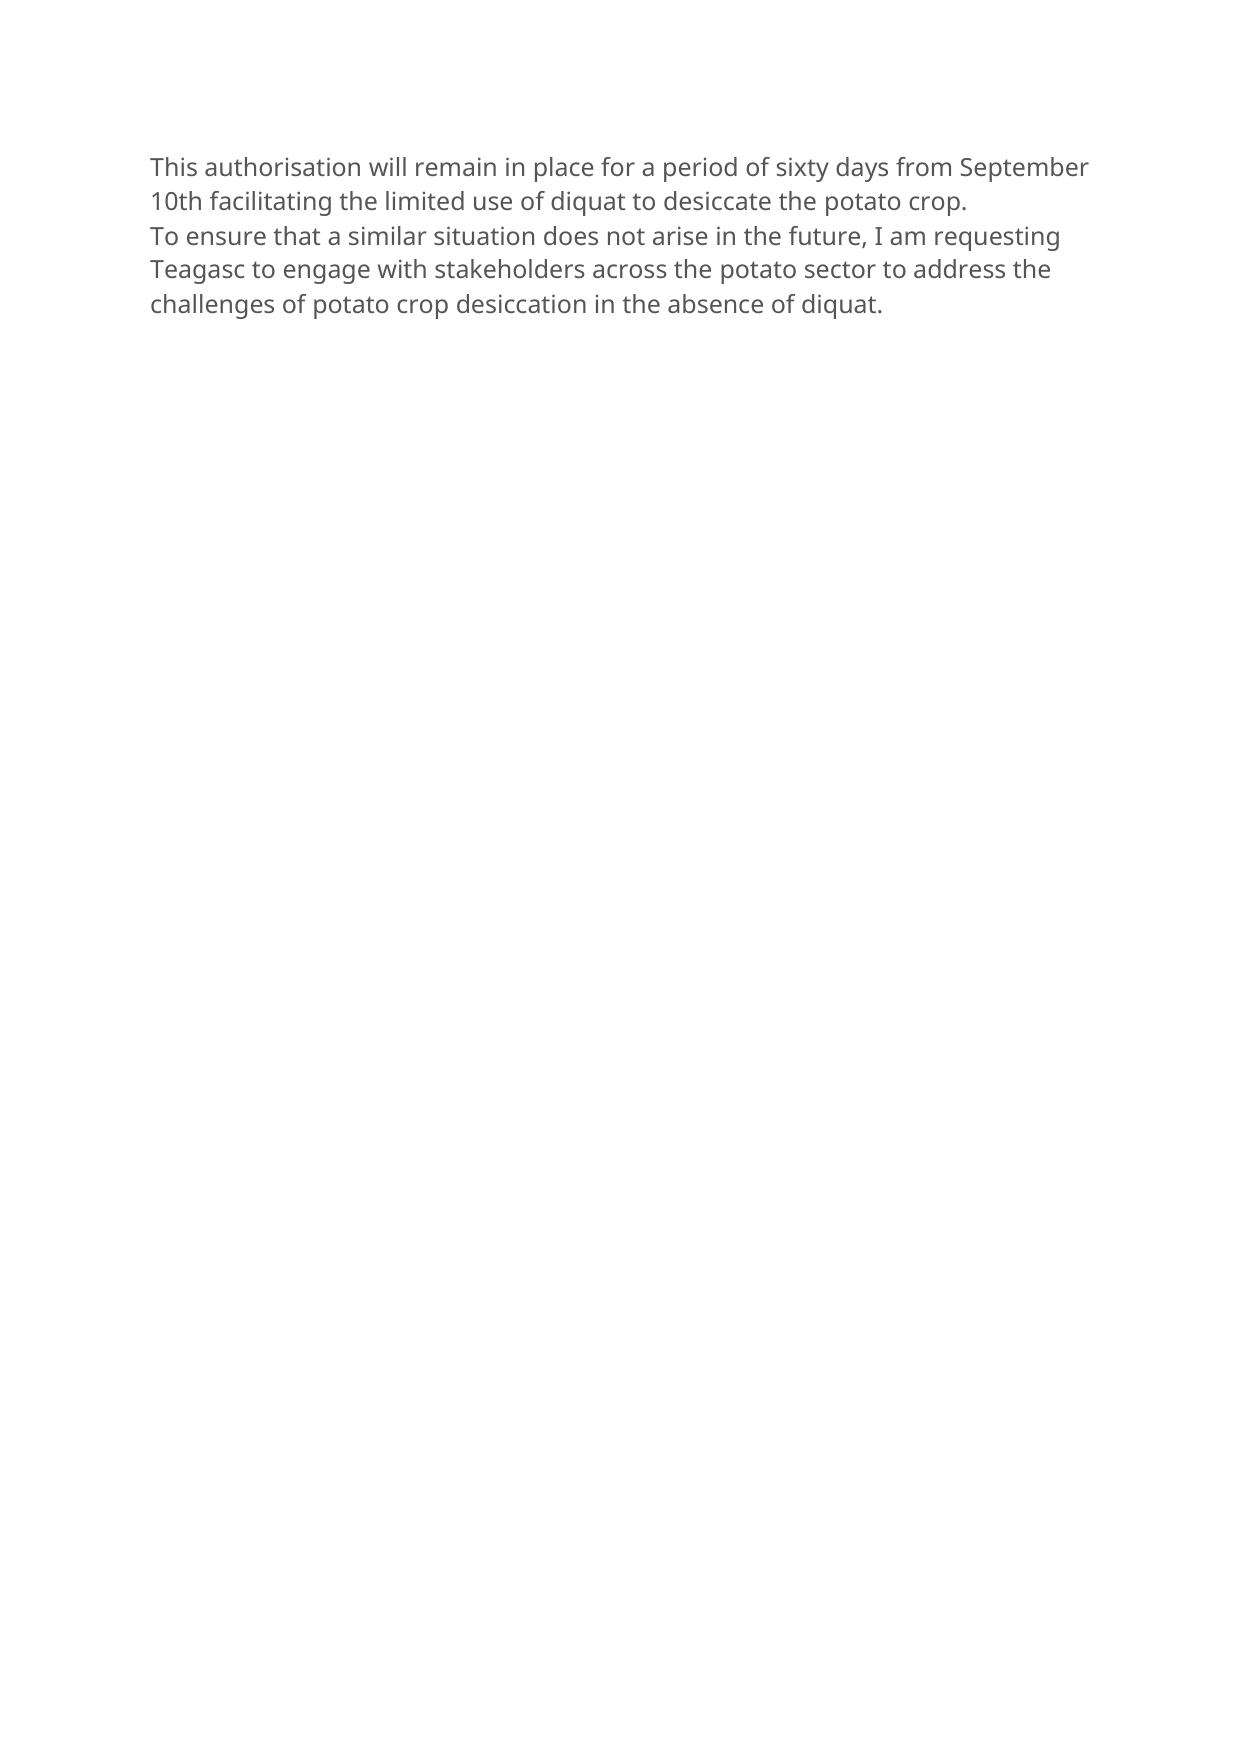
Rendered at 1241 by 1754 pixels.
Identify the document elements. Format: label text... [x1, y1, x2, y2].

text This authorisation will remain in place for a period of sixty days from September 10th facilitating the limited use of diquat to desiccate the potato crop. [150, 150, 1090, 218]
text To ensure that a similar situation does not arise in the future, I am requesting Teagasc to engage with stakeholders across the potato sector to address the challenges of potato crop desiccation in the absence of diquat. [150, 218, 1090, 320]
